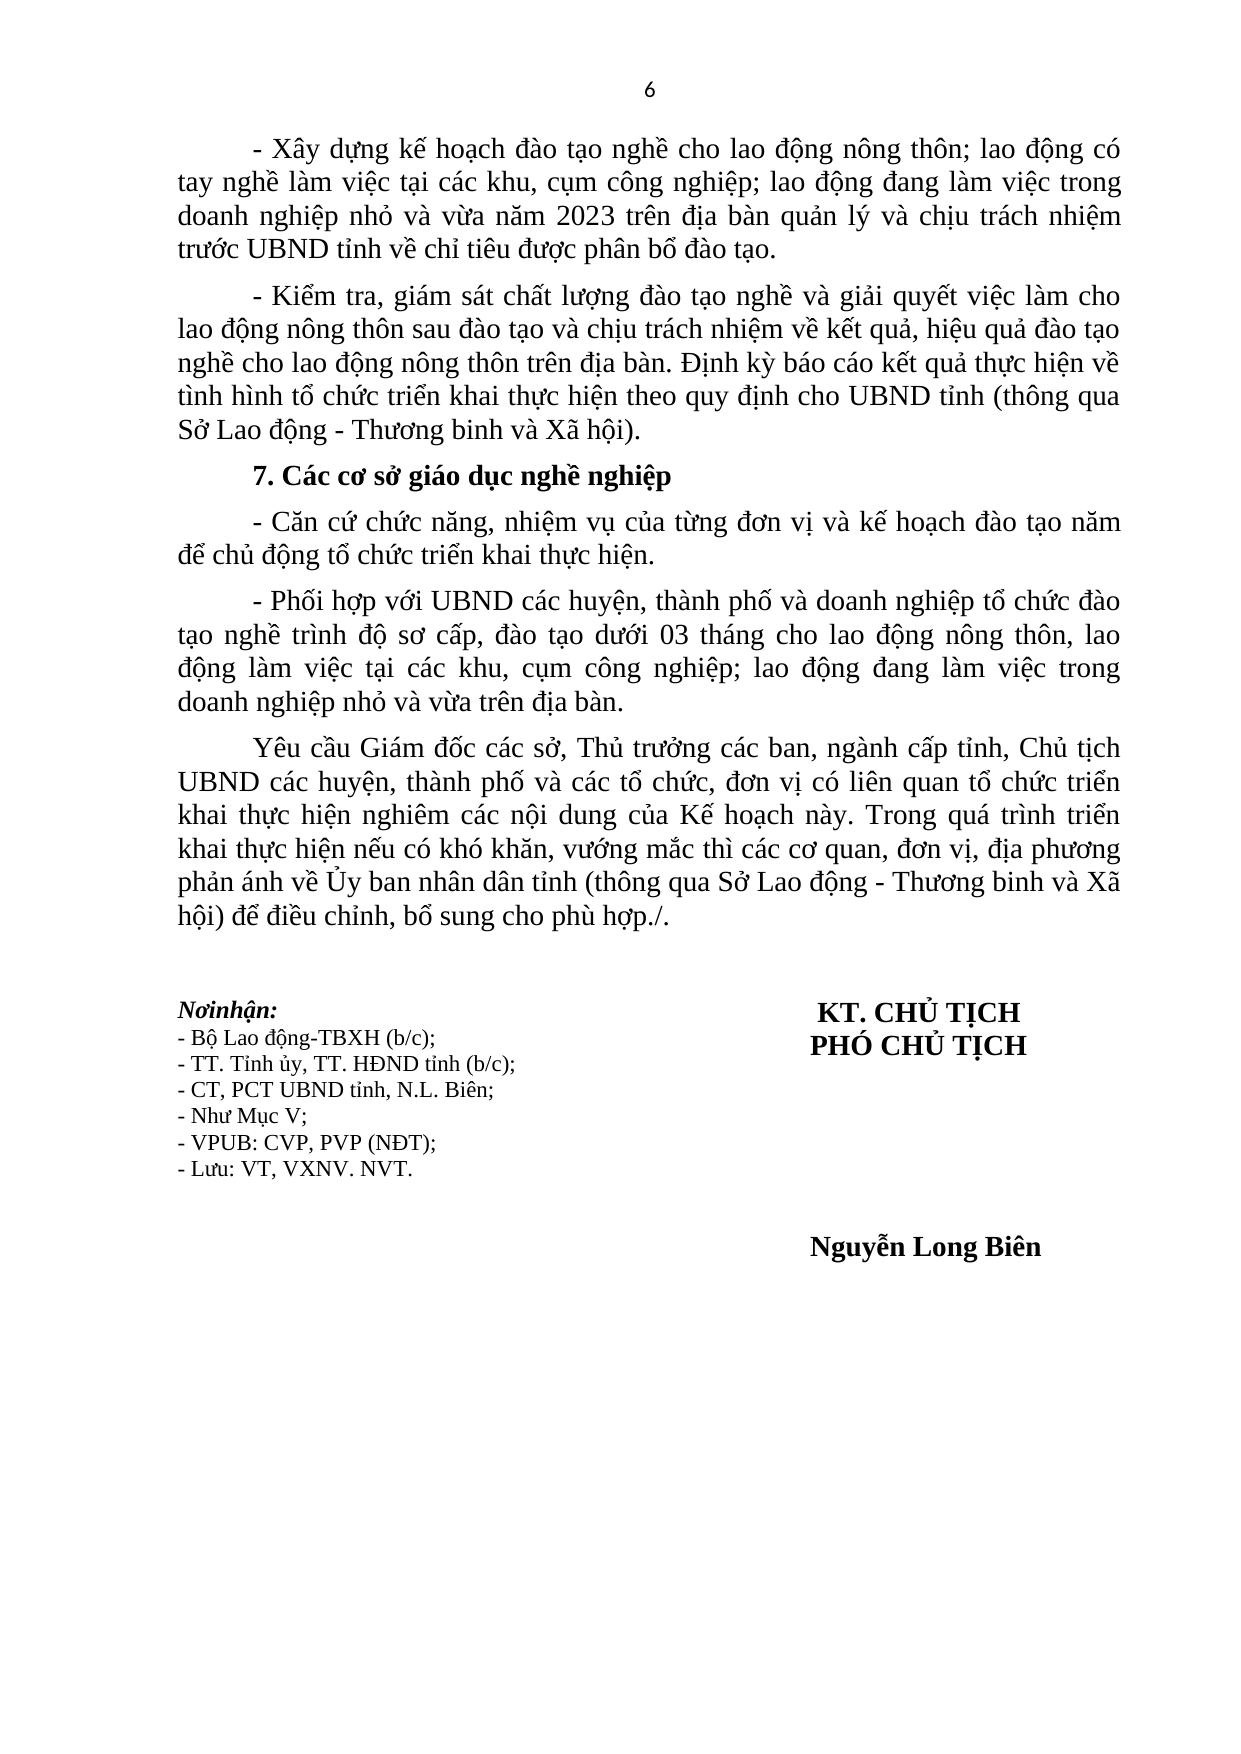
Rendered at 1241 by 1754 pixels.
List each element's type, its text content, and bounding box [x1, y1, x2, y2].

table_header Nơinhận: - Bộ Lao động-TBXH (b/c); - TT. Tỉnh ủy, TT. HĐND tỉnh (b/c); - CT, PCT UBND tỉnh, N.L. Biên; - Như Mục V; - VPUB: CVP, PVP (NĐT); - Lưu: VT, VXNV. NVT. [166, 995, 723, 1263]
text - Căn cứ chức năng, nhiệm vụ của từng đơn vị và kế hoạch đào tạo năm để chủ động tổ chức triển khai thực hiện. [177, 504, 1122, 571]
text - Kiểm tra, giám sát chất lượng đào tạo nghề và giải quyết việc làm cho lao động nông thôn sau đào tạo và chịu trách nhiệm về kết quả, hiệu quả đào tạo nghề cho lao động nông thôn trên địa bàn. Định kỳ báo cáo kết quả thực hiện về tình hình tổ chức triển khai thực hiện theo quy định cho UBND tỉnh (thông qua Sở Lao động - Thương binh và Xã hội). [177, 278, 1122, 445]
text 7. Các cơ sở giáo dục nghề nghiệp [177, 458, 1122, 491]
text - Xây dựng kế hoạch đào tạo nghề cho lao động nông thôn; lao động có tay nghề làm việc tại các khu, cụm công nghiệp; lao động đang làm việc trong doanh nghiệp nhỏ và vừa năm 2023 trên địa bàn quản lý và chịu trách nhiệm trước UBND tỉnh về chỉ tiêu được phân bổ đào tạo. [177, 131, 1122, 265]
text - Phối hợp với UBND các huyện, thành phố và doanh nghiệp tổ chức đào tạo nghề trình độ sơ cấp, đào tạo dưới 03 tháng cho lao động nông thôn, lao động làm việc tại các khu, cụm công nghiệp; lao động đang làm việc trong doanh nghiệp nhỏ và vừa trên địa bàn. [177, 583, 1122, 718]
text Yêu cầu Giám đốc các sở, Thủ trưởng các ban, ngành cấp tỉnh, Chủ tịch UBND các huyện, thành phố và các tổ chức, đơn vị có liên quan tổ chức triển khai thực hiện nghiêm các nội dung của Kế hoạch này. Trong quá trình triển khai thực hiện nếu có khó khăn, vướng mắc thì các cơ quan, đơn vị, địa phương phản ánh về Ủy ban nhân dân tỉnh (thông qua Sở Lao động - Thương binh và Xã hội) để điều chỉnh, bổ sung cho phù hợp./. [177, 730, 1122, 931]
table_header KT. CHỦ TỊCH PHÓ CHỦ TỊCH Nguyễn Long Biên [724, 995, 1133, 1263]
